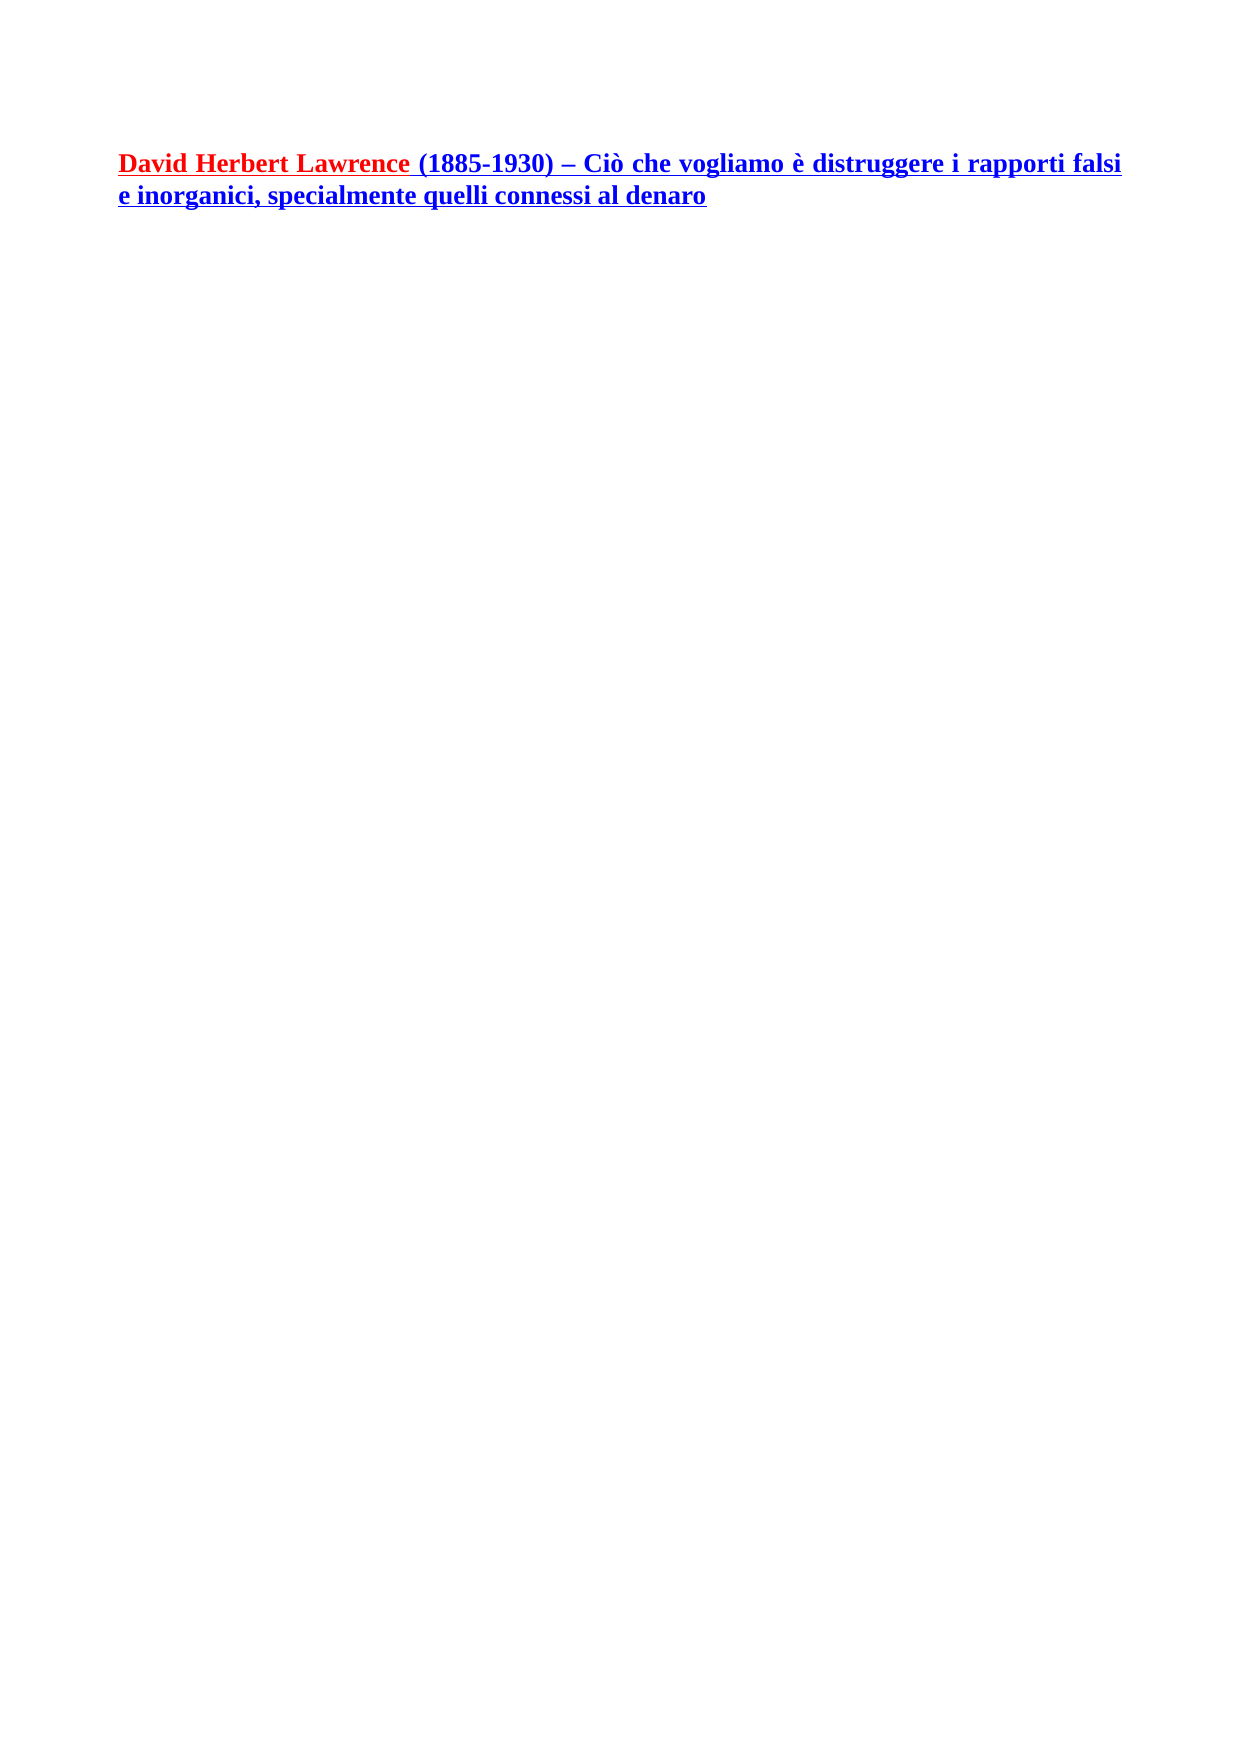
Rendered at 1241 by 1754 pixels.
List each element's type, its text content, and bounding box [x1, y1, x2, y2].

subtitle David Herbert Lawrence (1885-1930) – Ciò che vogliamo è distruggere i rapporti falsi e inorganici, specialmente quelli connessi al denaro [118, 148, 1122, 175]
subtitle David Herbert Lawrence (1885-1930) – Ciò che vogliamo è distruggere i rapporti falsi e inorganici, specialmente quelli connessi al denaro [118, 176, 1122, 210]
